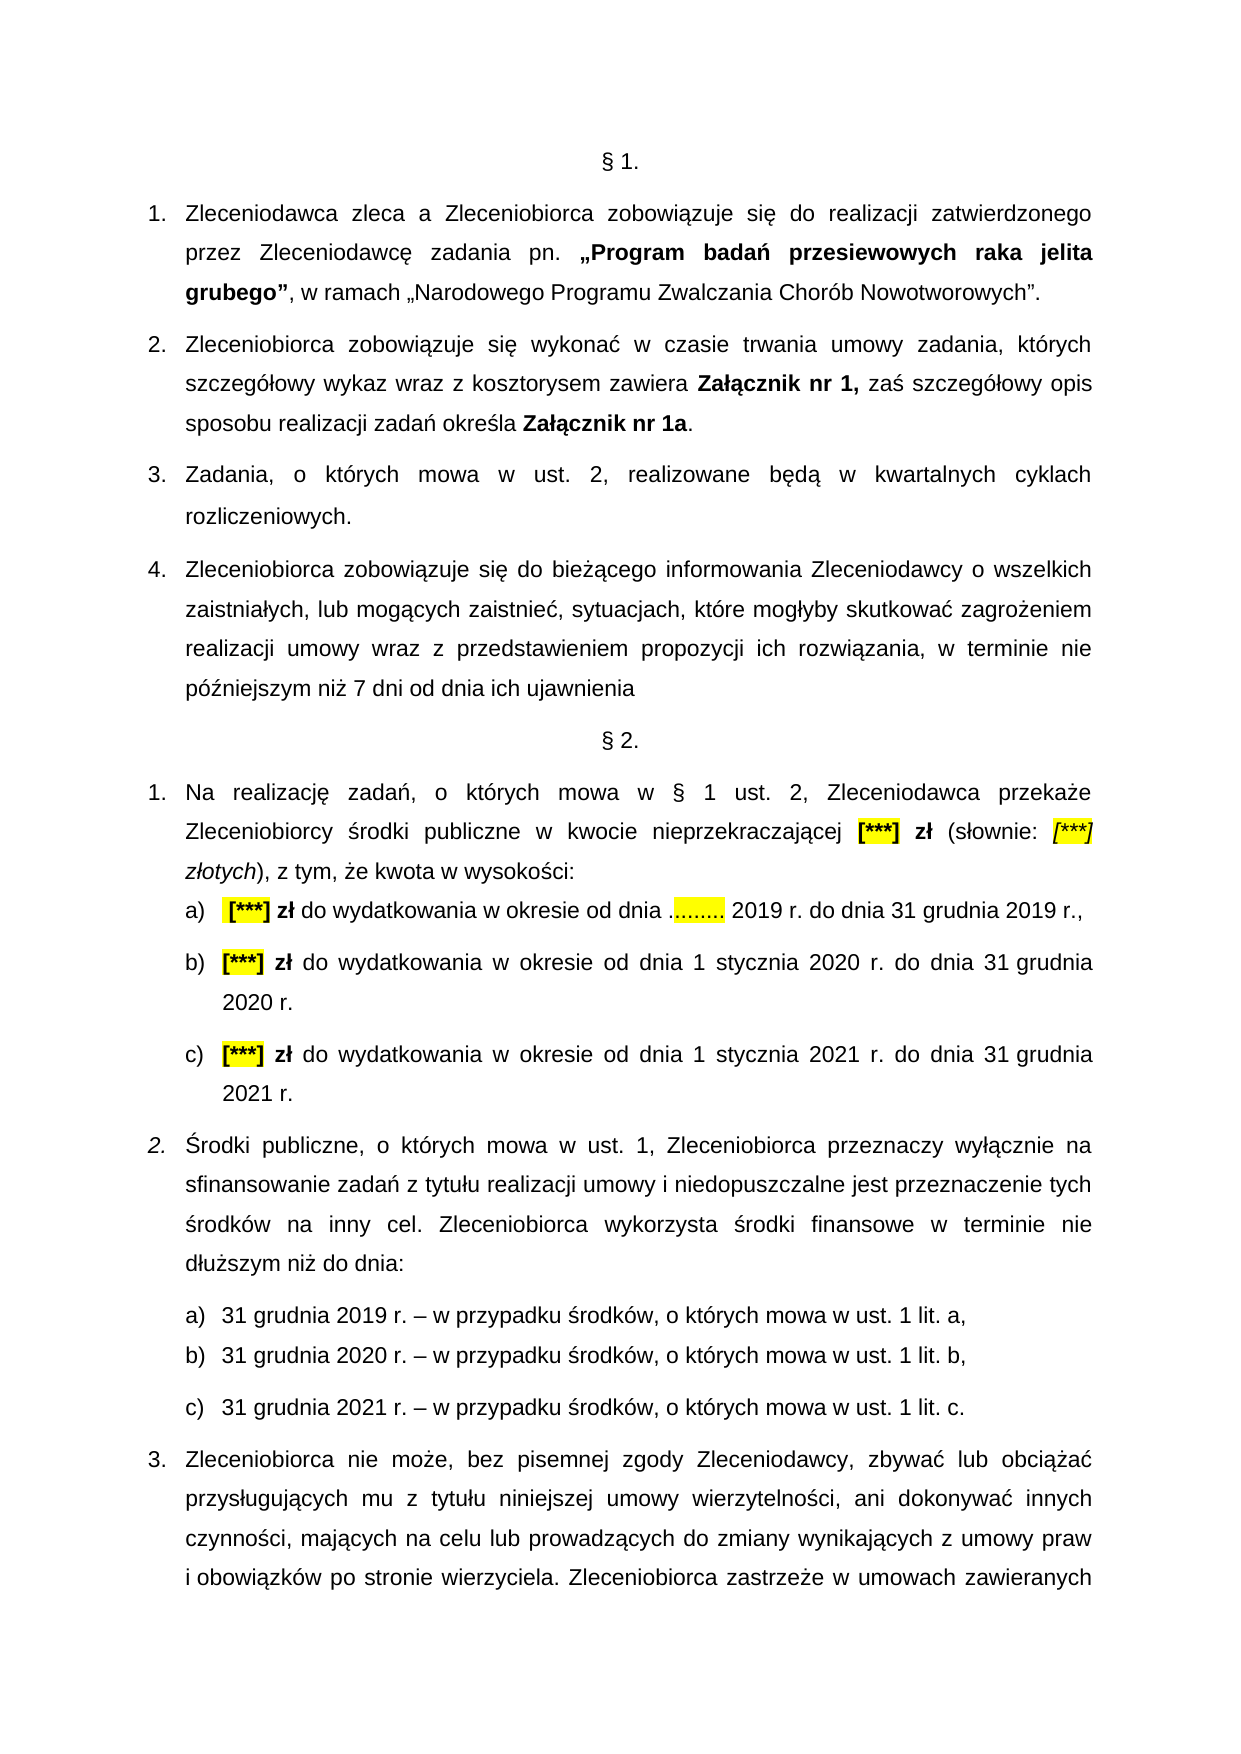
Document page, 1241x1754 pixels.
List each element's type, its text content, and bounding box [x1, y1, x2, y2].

list [***] zł do wydatkowania w okresie od dnia ......... 2019 r. do dnia 31 grudnia 2019 r., [270, 897, 674, 923]
list b) 31 grudnia 2020 r. – w przypadku środków, o których mowa w ust. 1 lit. b, [185, 1342, 1093, 1368]
list Zleceniodawca zleca a Zleceniobiorca zobowiązuje się do realizacji zatwierdzonego przez Zleceniodawcę zadania pn. „Program badań przesiewowych raka jelita grubego”, w ramach „Narodowego Programu Zwalczania Chorób Nowotworowych”. [148, 199, 1093, 305]
text § 1. [148, 148, 1093, 174]
list Zleceniobiorca zobowiązuje się wykonać w czasie trwania umowy zadania, których szczegółowy wykaz wraz z kosztorysem zawiera Załącznik nr 1, zaś szczegółowy opis sposobu realizacji zadań określa Załącznik nr 1a. [148, 331, 1093, 436]
list [***] zł do wydatkowania w okresie od dnia ......... 2019 r. do dnia 31 grudnia 2019 r., [725, 897, 1093, 923]
list a) 31 grudnia 2019 r. – w przypadku środków, o których mowa w ust. 1 lit. a, [185, 1302, 1093, 1329]
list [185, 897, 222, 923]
text § 2. [148, 727, 1093, 753]
list Zleceniobiorca zobowiązuje się do bieżącego informowania Zleceniodawcy o wszelkich zaistniałych, lub mogących zaistnieć, sytuacjach, które mogłyby skutkować zagrożeniem realizacji umowy wraz z przedstawieniem propozycji ich rozwiązania, w terminie nie późniejszym niż 7 dni od dnia ich ujawnienia [148, 556, 1093, 701]
list Zadania, o których mowa w ust. 2, realizowane będą w kwartalnych cyklach rozliczeniowych. [148, 461, 1093, 530]
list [148, 1446, 1093, 1591]
list c) 31 grudnia 2021 r. – w przypadku środków, o których mowa w ust. 1 lit. c. [185, 1394, 1093, 1420]
list [***] zł do wydatkowania w okresie od dnia 1 stycznia 2020 r. do dnia 31 grudnia 2020 r. [185, 949, 1093, 1015]
list [***] zł do wydatkowania w okresie od dnia 1 stycznia 2021 r. do dnia 31 grudnia 2021 r. [185, 1041, 1093, 1106]
list Środki publiczne, o których mowa w ust. 1, Zleceniobiorca przeznaczy wyłącznie na sfinansowanie zadań z tytułu realizacji umowy i niedopuszczalne jest przeznaczenie tych środków na inny cel. Zleceniobiorca wykorzysta środki finansowe w terminie nie dłuższym niż do dnia: [148, 1132, 1093, 1277]
list Na realizację zadań, o których mowa w § 1 ust. 2, Zleceniodawca przekaże Zleceniobiorcy środki publiczne w kwocie nieprzekraczającej [***] zł (słownie: [***] złotych), z tym, że kwota w wysokości: [148, 779, 1093, 884]
